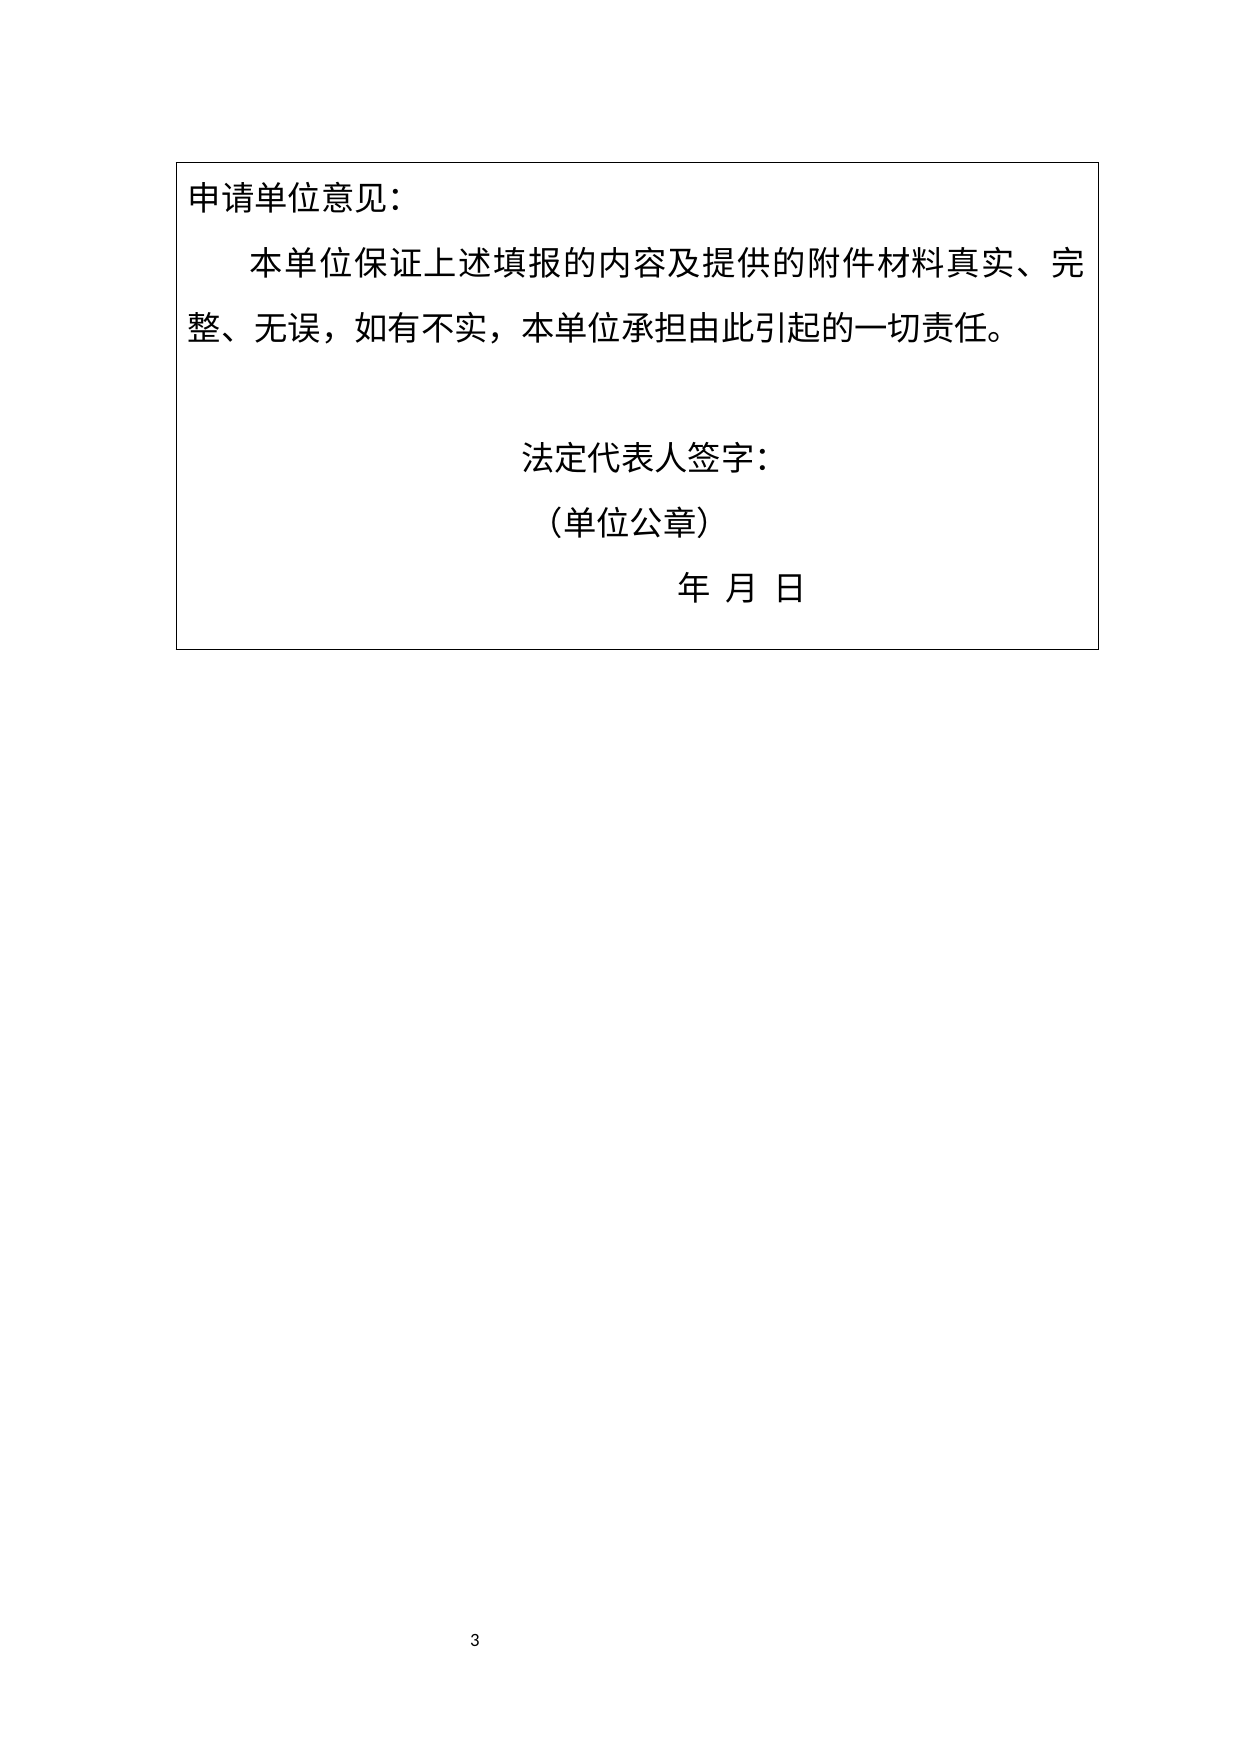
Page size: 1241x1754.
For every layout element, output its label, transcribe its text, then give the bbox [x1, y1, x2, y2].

table_cell 申请单位意见： 本单位保证上述填报的内容及提供的附件材料真实、完整、无误，如有不实，本单位承担由此引起的一切责任。 法定代表人签字： （单位公章） 年 月 日 [177, 163, 1098, 649]
